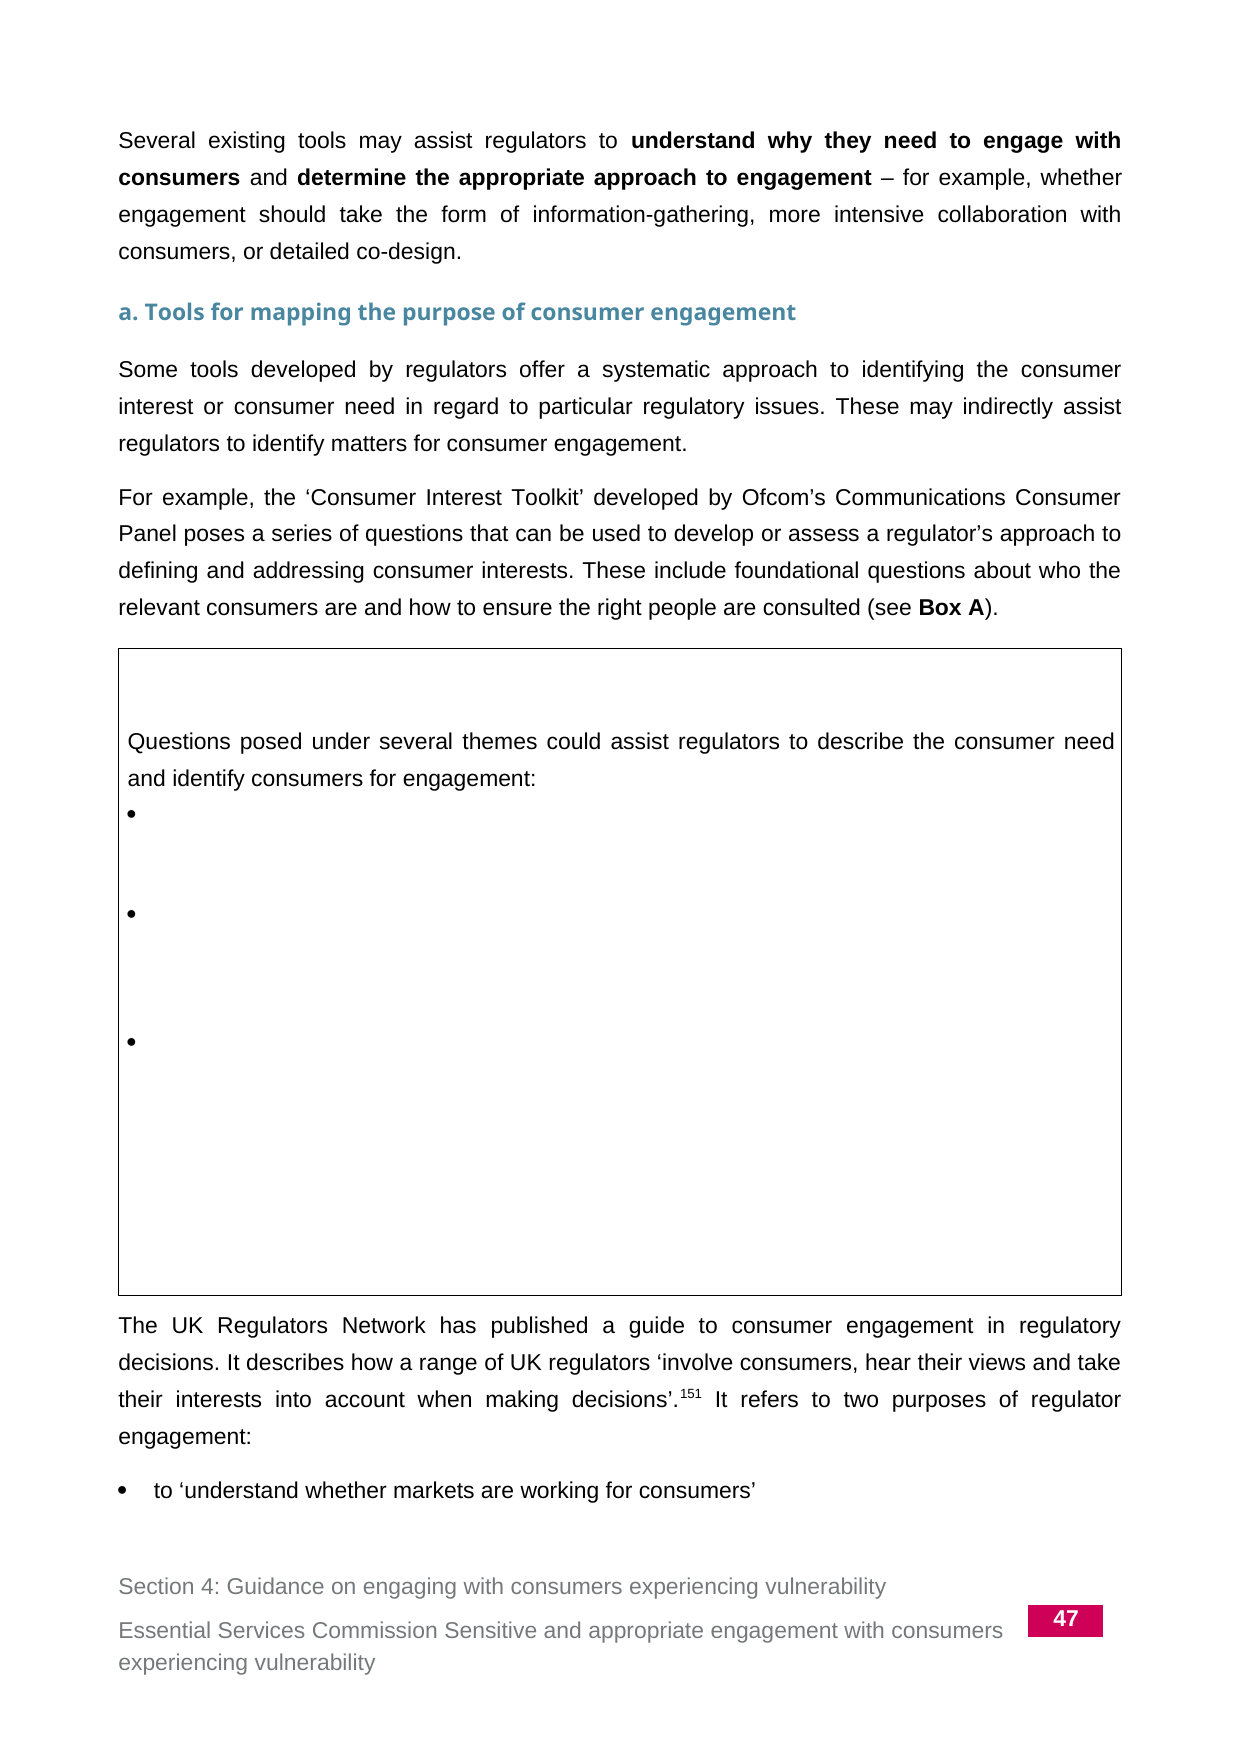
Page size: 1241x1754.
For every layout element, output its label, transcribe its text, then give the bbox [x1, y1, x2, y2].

text The UK Regulators Network has published a guide to consumer engagement in regulatory decisions. It describes how a range of UK regulators ‘involve consumers, hear their views and take their interests into account when making decisions’. It refers to two purposes of regulator engagement: [118, 1312, 1122, 1449]
text For example, the ‘Consumer Interest Toolkit’ developed by Ofcom’s Communications Consumer Panel poses a series of questions that can be used to develop or assess a regulator’s approach to defining and addressing consumer interests. These include foundational questions about who the relevant consumers are and how to ensure the right people are consulted (see Box A). [118, 483, 1122, 620]
text Several existing tools may assist regulators to understand why they need to engage with consumers and determine the appropriate approach to engagement – for example, whether engagement should take the form of information-gathering, more intensive collaboration with consumers, or detailed co-design. [118, 127, 1122, 264]
list to ‘understand whether markets are working for consumers’ [118, 1477, 1122, 1503]
subtitle a. Tools for mapping the purpose of consumer engagement [118, 296, 1122, 327]
table_header A. The Consumer Interest Toolkit Questions posed under several themes could assist regulators to describe the consumer need and identify consumers for engagement: Organisational issues: for example, ‘Is there a clear view of who the consumer is?’; ‘Are there clear policies and procedures setting out the organisation’s approach to dealing with consumer interest issues?’ Risk assessment and planning: for example, ‘Is there a process of ensuring consumer interest issues are taken into account of [sic] in the development of the organisations periodic business planning process?’; ‘Is there regular liaison with consumer bodies to keep informed about their issues and concerns?’ Project specific issues: for example, ‘For each project are the relevant consumer interest issues explicitly explained?’; ‘Are there appropriate processes devised to ensure evidence is gathered from consumers on the key issues being addressed by the project?’ Organisational and project specific issues: for example, ‘Are there clear processes in place that set out how the organisation communicates with consumers?’; ‘Are there clear channels through which consumers can communicate and raise issues with the organisation?’ [119, 649, 1121, 1295]
text Some tools developed by regulators offer a systematic approach to identifying the consumer interest or consumer need in regard to particular regulatory issues. These may indirectly assist regulators to identify matters for consumer engagement. [118, 356, 1122, 456]
